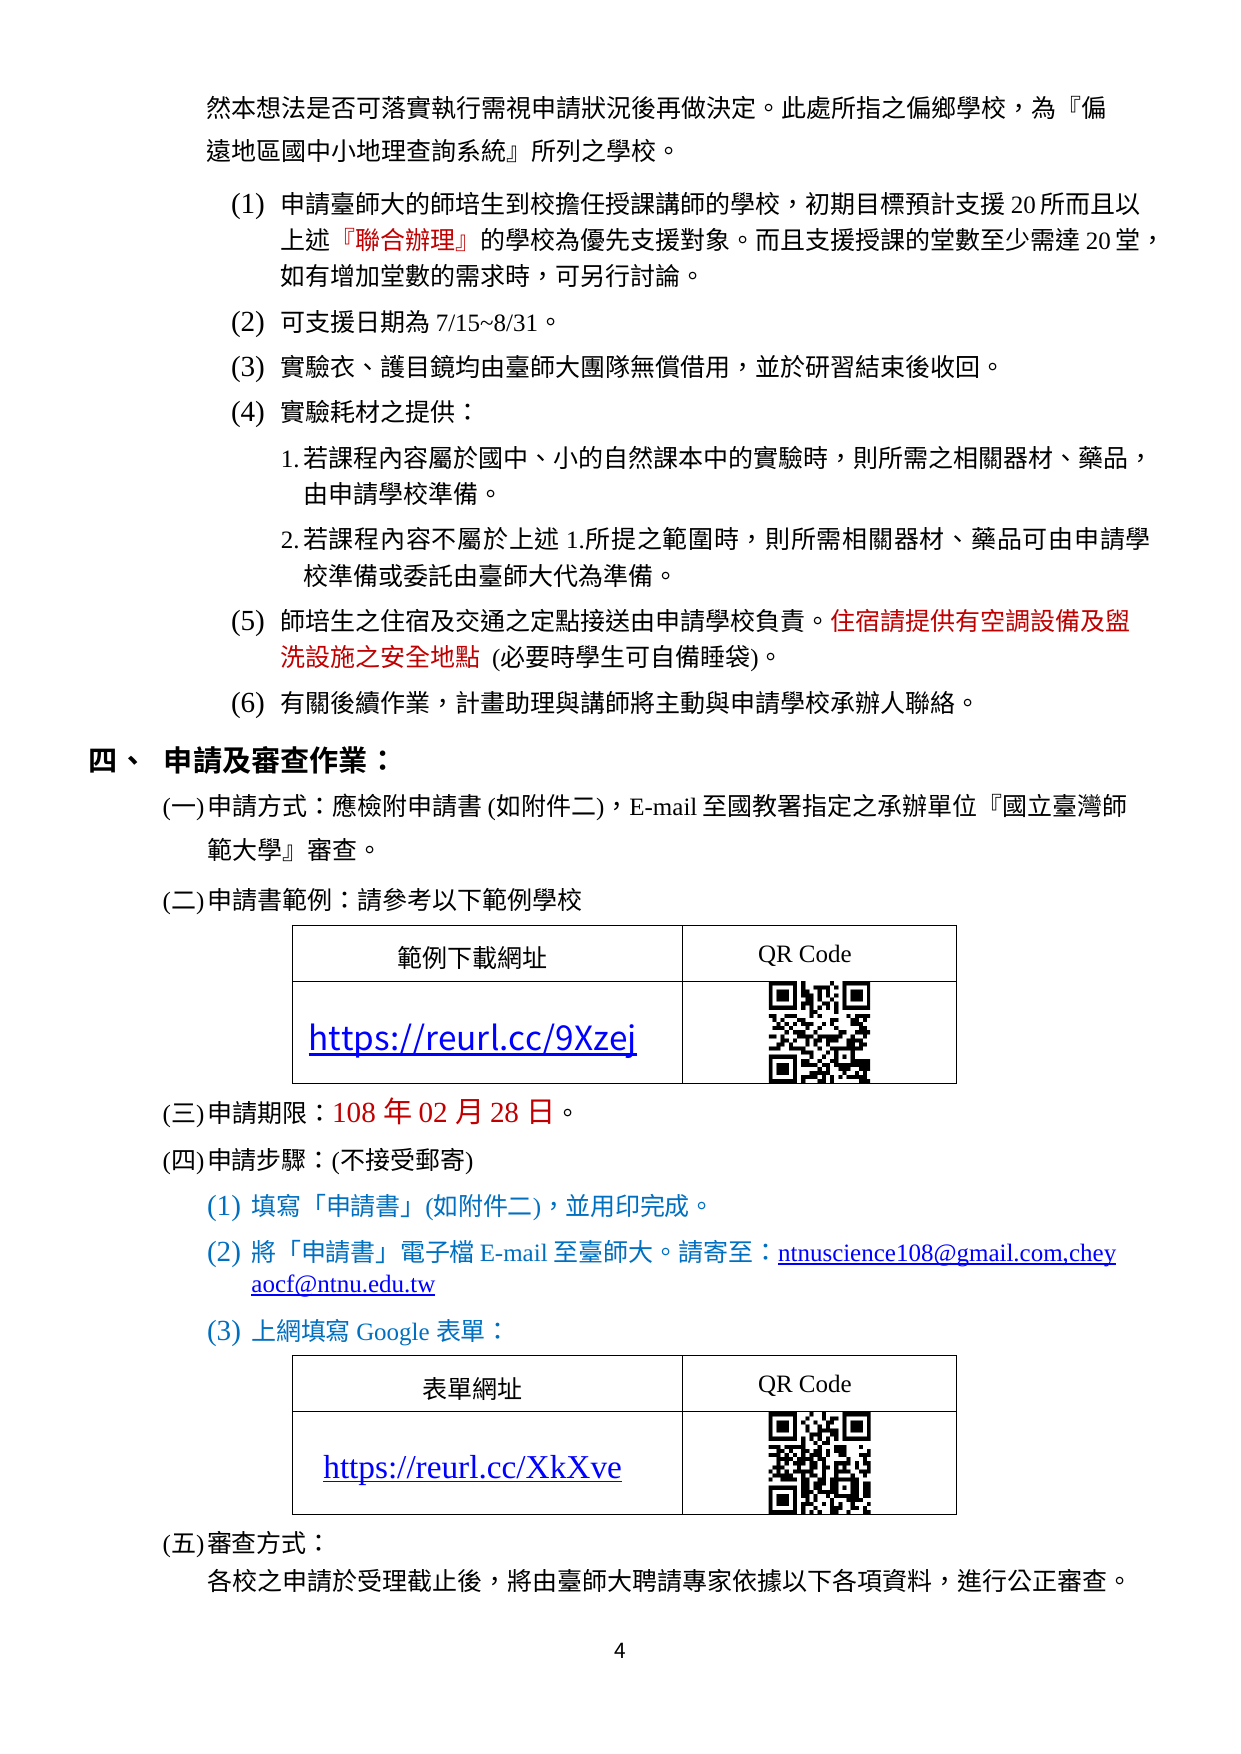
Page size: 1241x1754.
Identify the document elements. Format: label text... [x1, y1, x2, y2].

picture [768, 981, 871, 1083]
list 實驗耗材之提供： [231, 393, 1152, 429]
list 可支援日期為7/15~8/31。 [231, 302, 1152, 338]
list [162, 89, 1128, 168]
list 申請方式：應檢附申請書 (如附件二)，E-mail至國教署指定之承辦單位『國立臺灣師範大學』審查。 [162, 786, 1134, 867]
list 上網填寫 Google 表單： [207, 1311, 1122, 1347]
table_cell [871, 982, 956, 1083]
list 申請書範例：請參考以下範例學校 [162, 881, 1134, 917]
list 若課程內容不屬於上述1.所提之範圍時，則所需相關器材、藥品可由申請學校準備或委託由臺師大代為準備。 [281, 520, 1152, 592]
table_header 表單網址 [293, 1356, 682, 1411]
table_cell https://reurl.cc/9Xzej [293, 982, 682, 1083]
list 將「申請書」電子檔E-mail 至臺師大。請寄至：ntnuscience108@gmail.com,cheyaocf@ntnu.edu.tw [207, 1233, 1122, 1298]
table_header 範例下載網址 [293, 926, 682, 981]
list 審查方式： [162, 1521, 1134, 1561]
list 若課程內容屬於國中、小的自然課本中的實驗時，則所需之相關器材、藥品，由申請學校準備。 [281, 438, 1152, 511]
table_cell [683, 1412, 768, 1513]
table_header QR Code [683, 926, 956, 981]
table_cell https://reurl.cc/XkXve [293, 1412, 682, 1513]
text 各校之申請於受理截止後，將由臺師大聘請專家依據以下各項資料，進行公正審查。 [207, 1561, 1129, 1597]
list 實驗衣、護目鏡均由臺師大團隊無償借用，並於研習結束後收回。 [231, 347, 1152, 384]
list 申請期限：108 年 02 月28 日。 [162, 1090, 1134, 1131]
table_cell [683, 982, 768, 1083]
list 師培生之住宿及交通之定點接送由申請學校負責。住宿請提供有空調設備及盥洗設施之安全地點 (必要時學生可自備睡袋)。 [231, 602, 1152, 674]
list 申請步驟：(不接受郵寄) [162, 1137, 1134, 1177]
list 申請及審查作業： [89, 738, 1152, 780]
table_cell [871, 1412, 956, 1513]
list 填寫「申請書」(如附件二)，並用印完成。 [207, 1186, 1152, 1222]
table_header QR Code [683, 1356, 956, 1411]
picture [768, 1412, 871, 1514]
list 申請臺師大的師培生到校擔任授課講師的學校，初期目標預計支援20所而且以上述『聯合辦理』的學校為優先支援對象。而且支援授課的堂數至少需達20堂，如有增加堂數的需求時，可另行討論。 [231, 184, 1152, 293]
list 有關後續作業，計畫助理與講師將主動與申請學校承辦人聯絡。 [231, 683, 1152, 719]
